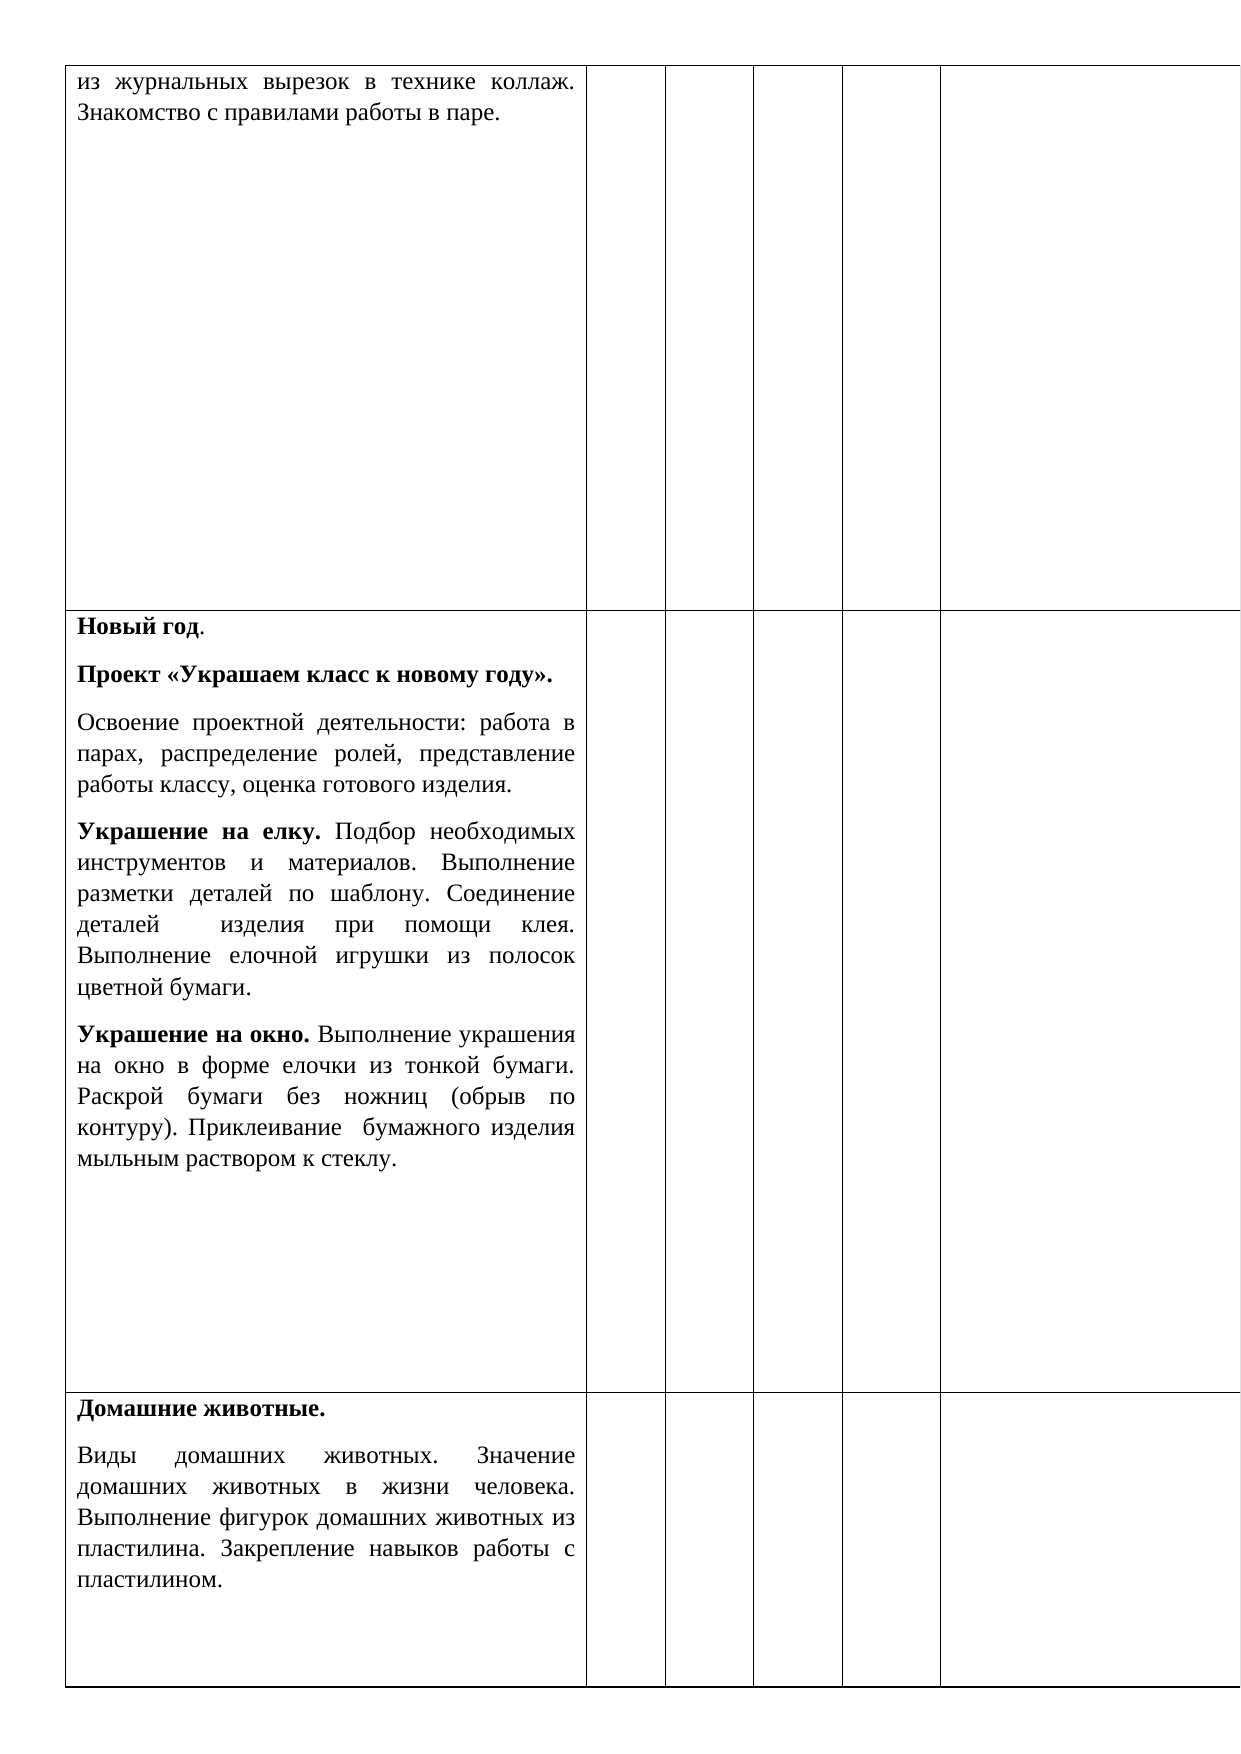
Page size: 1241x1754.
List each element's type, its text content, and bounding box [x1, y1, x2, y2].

table_cell [666, 66, 753, 610]
table_cell [587, 611, 665, 1392]
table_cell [66, 1393, 586, 1686]
table_cell [666, 611, 753, 1392]
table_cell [66, 66, 586, 610]
table_cell [587, 1393, 665, 1686]
table_cell [754, 1393, 842, 1686]
table_cell [843, 611, 940, 1392]
table_cell [941, 611, 1240, 1392]
table_cell [843, 1393, 940, 1686]
table_cell [666, 1393, 753, 1686]
table_cell [843, 66, 940, 610]
table_cell [941, 66, 1240, 610]
table_cell [587, 66, 665, 610]
table_cell [754, 66, 842, 610]
table_cell [941, 1393, 1240, 1686]
table_cell Новый год. Проект «Украшаем класс к новому году». Освоение проектной деятельности: работа в парах, распределение ролей, представление работы классу, оценка готового изделия. Украшение на елку. Подбор необходимых инструментов и материалов. Выполнение разметки деталей по шаблону. Соединение деталей изделия при помощи клея. Выполнение елочной игрушки из полосок цветной бумаги. Украшение на окно. Выполнение украшения на окно в форме елочки из тонкой бумаги. Раскрой бумаги без ножниц (обрыв по контуру). Приклеивание бумажного изделия мыльным раствором к стеклу. [66, 611, 586, 1392]
table_cell [754, 611, 842, 1392]
